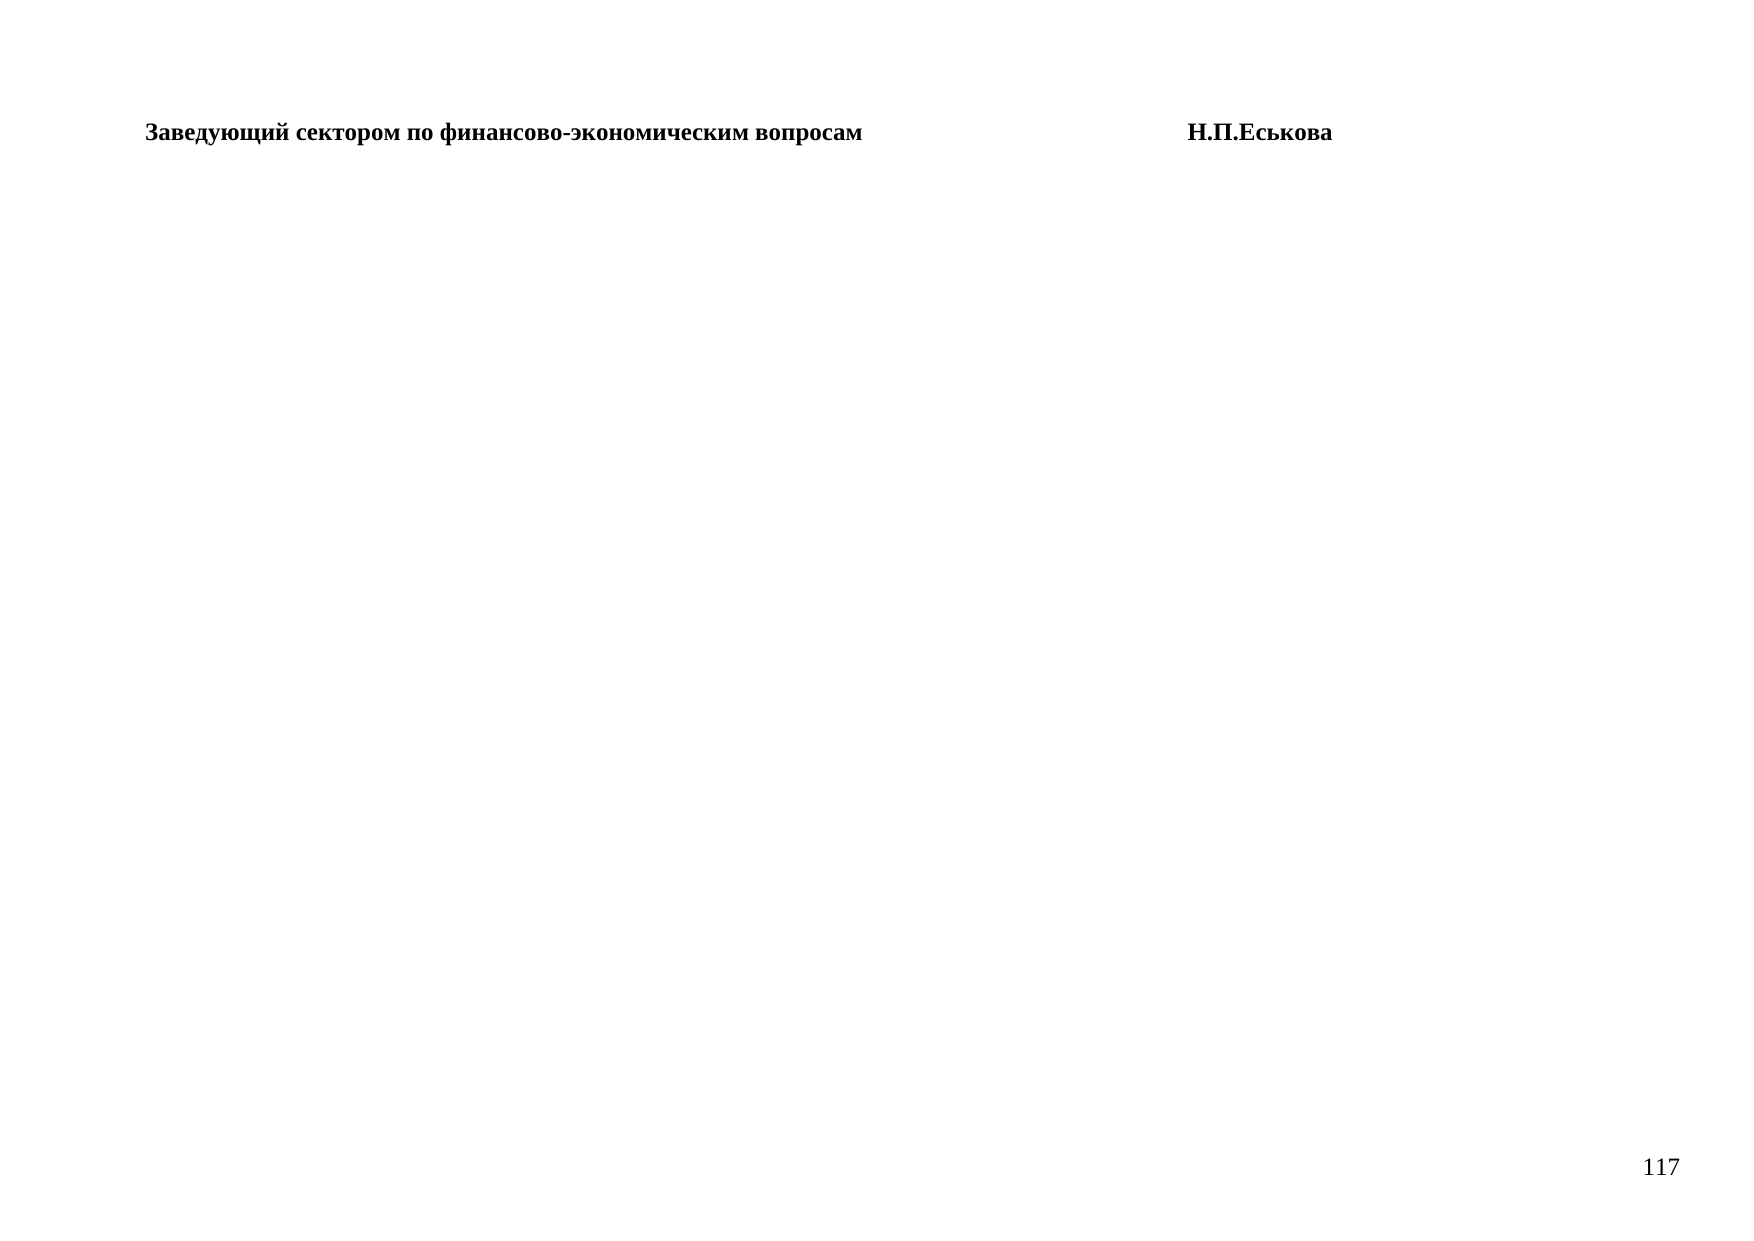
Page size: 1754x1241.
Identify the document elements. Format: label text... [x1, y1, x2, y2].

text Заведующий сектором по финансово-экономическим вопросам Н.П.Еськова [89, 117, 1680, 146]
